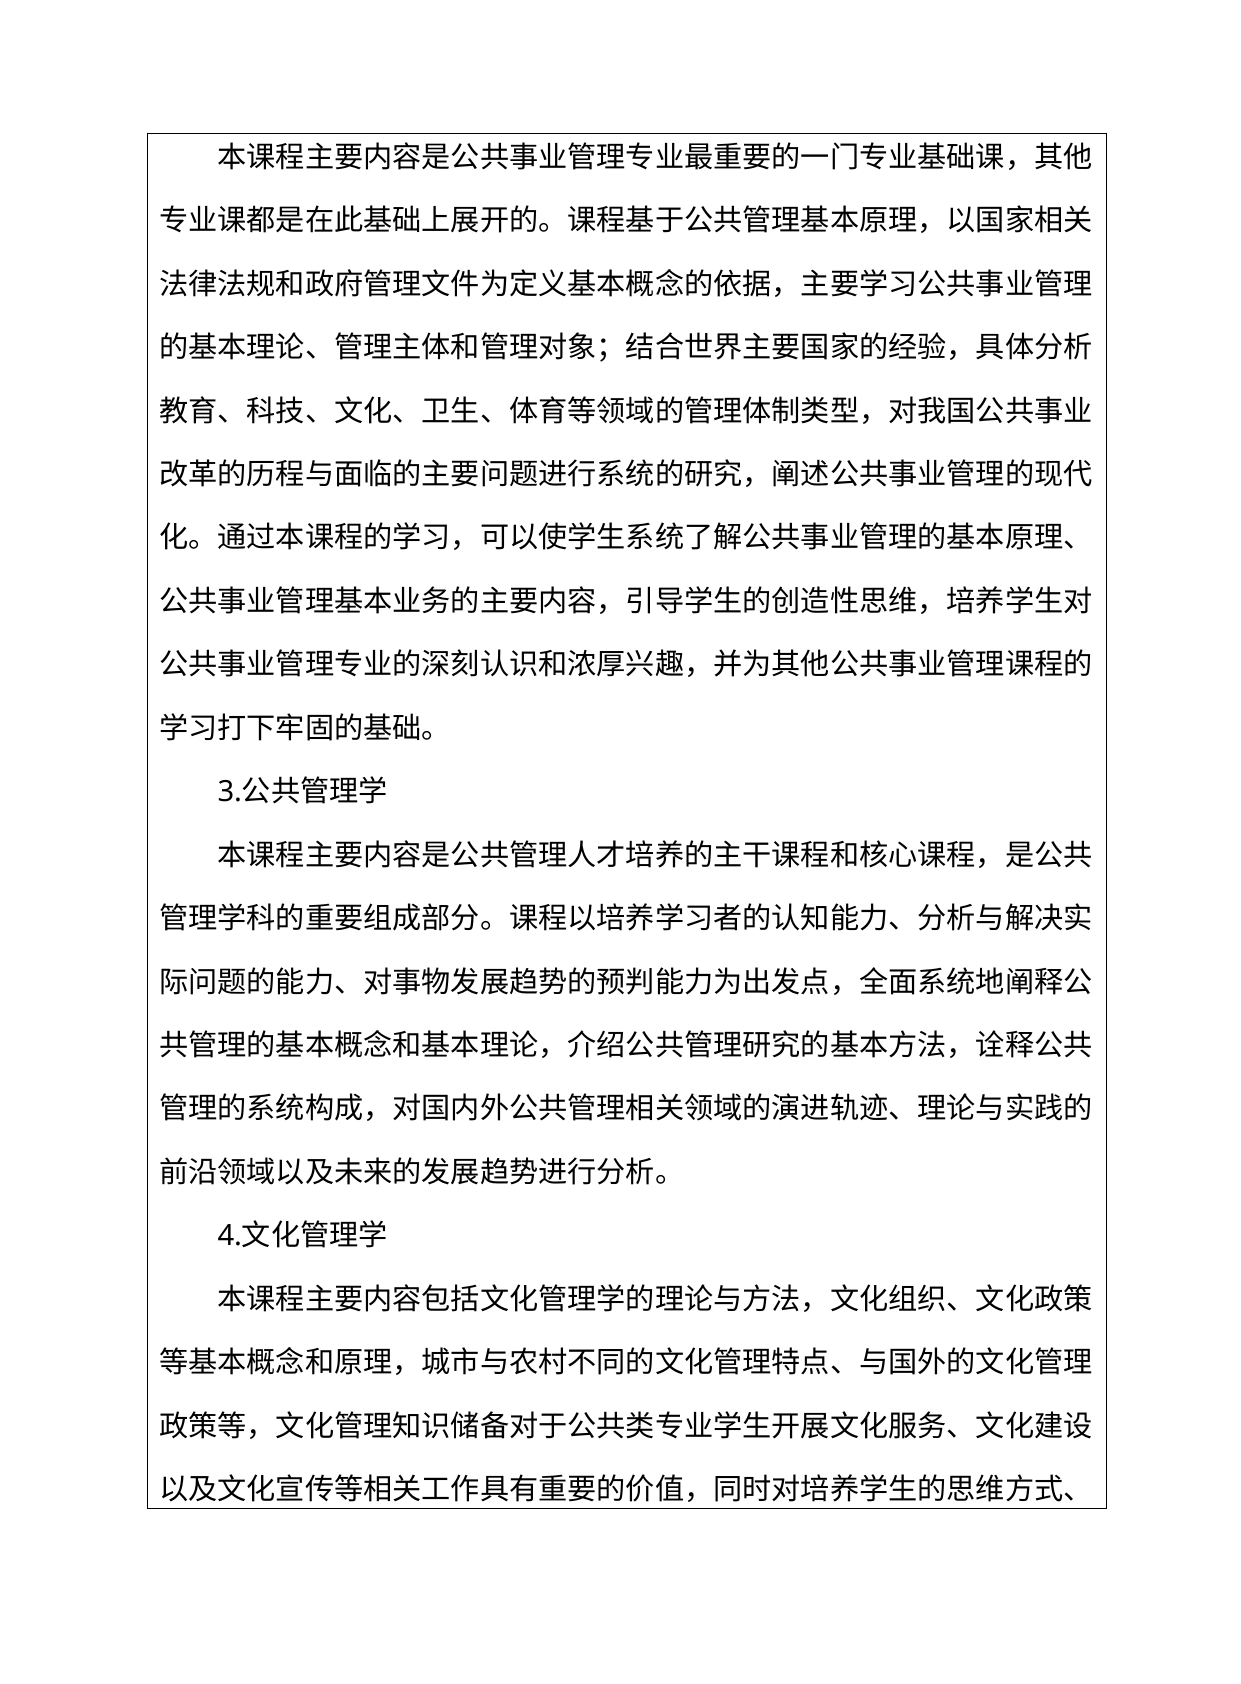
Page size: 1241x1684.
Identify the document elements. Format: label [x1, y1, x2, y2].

table_cell [148, 134, 1106, 1508]
